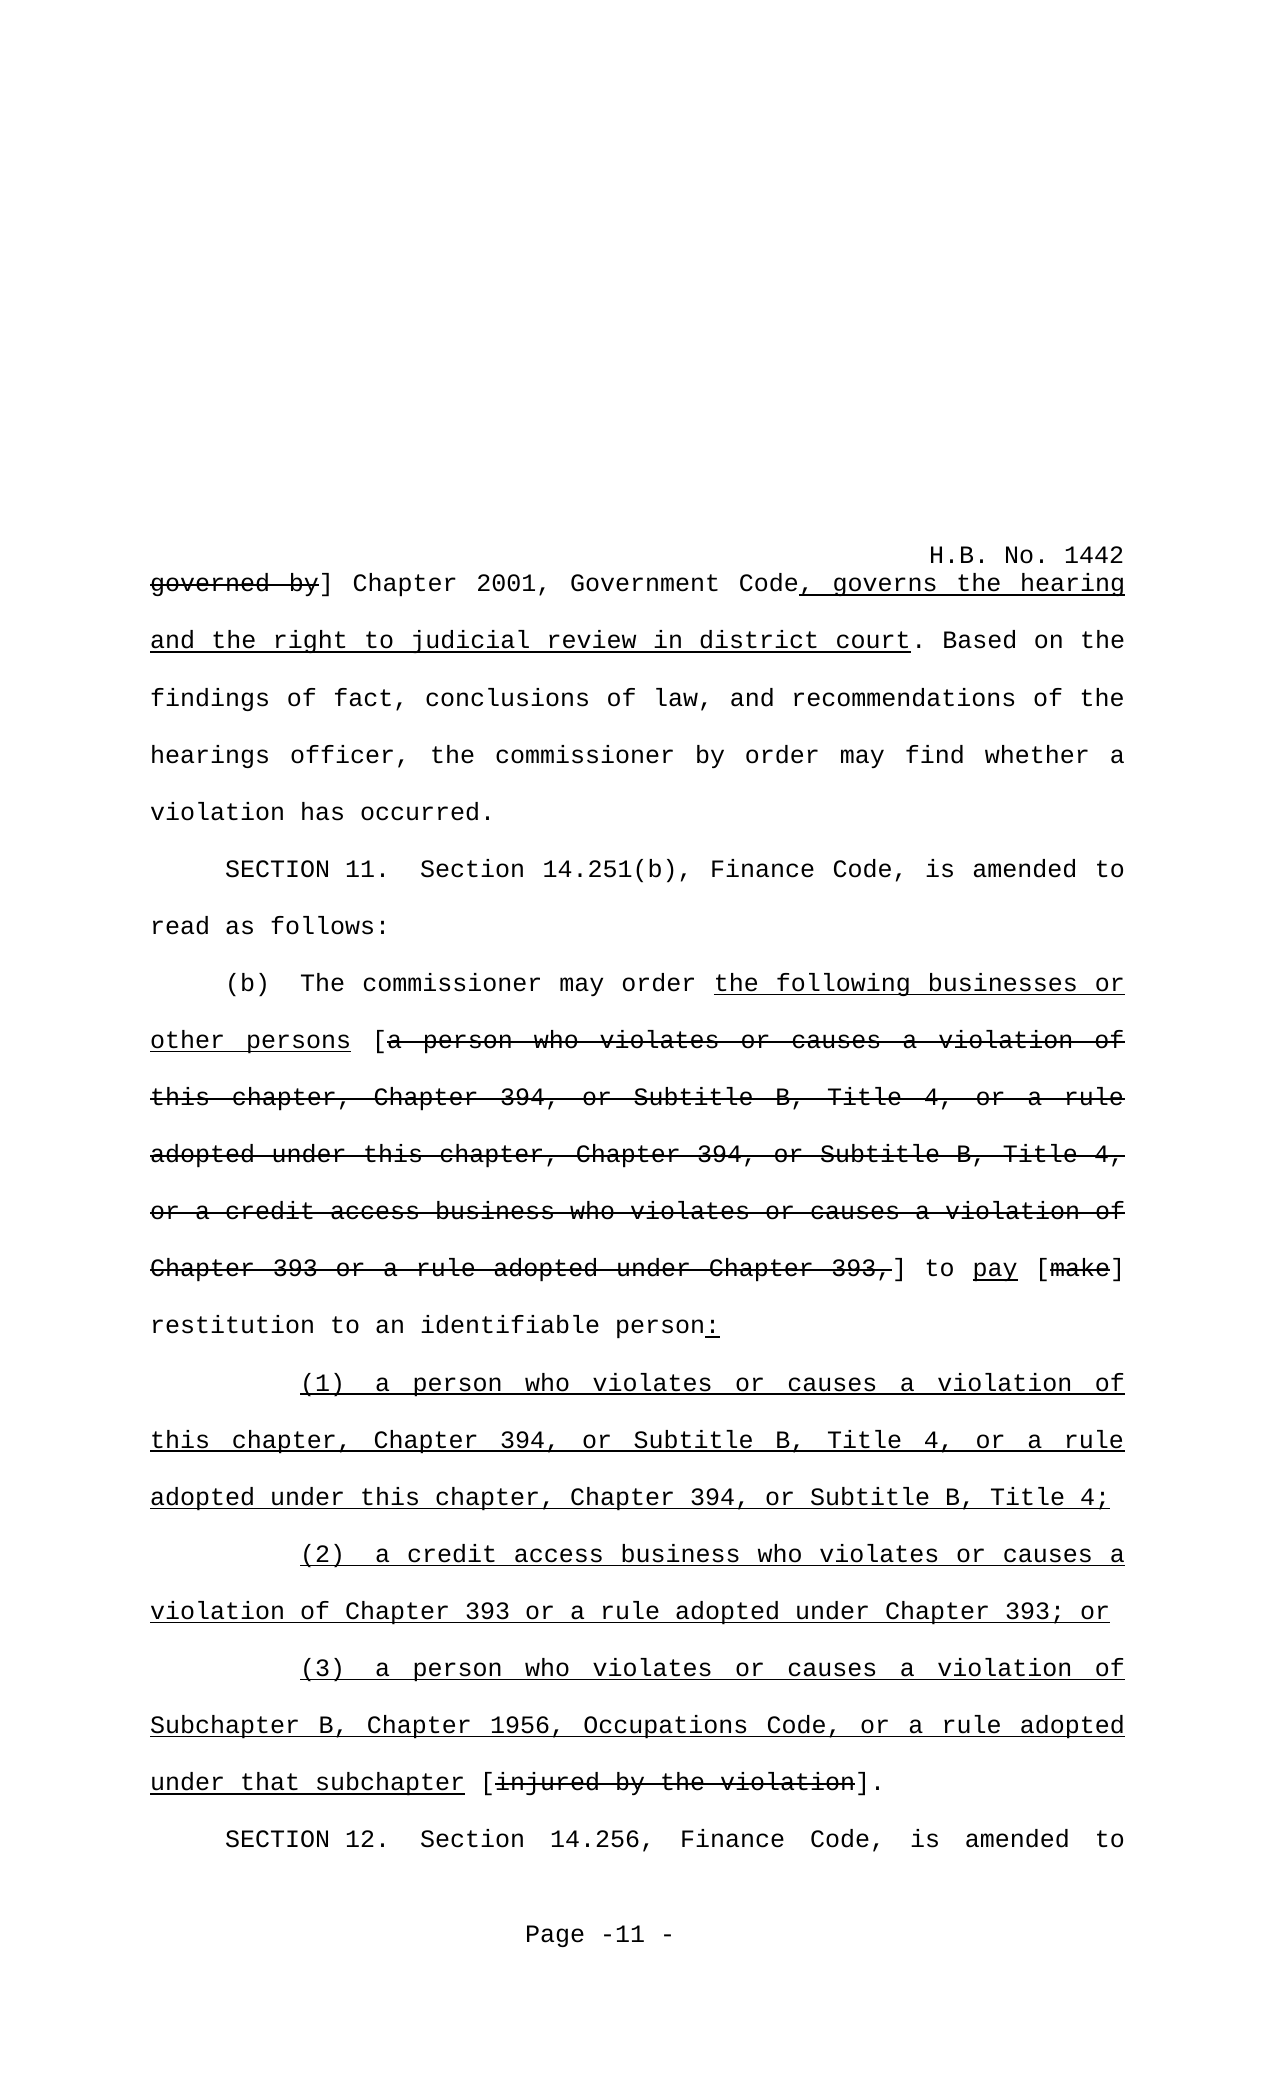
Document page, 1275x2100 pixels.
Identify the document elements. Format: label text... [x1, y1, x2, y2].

text (b) The commissioner may order the following businesses or other persons [a person who violates or causes a violation of this chapter, Chapter 394, or Subtitle B, Title 4, or a rule adopted under this chapter, Chapter 394, or Subtitle B, Title 4, or a credit access business who violates or causes a violation of Chapter 393 or a rule adopted under Chapter 393,] to pay [make] restitution to an identifiable person: [150, 1214, 1125, 1341]
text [150, 571, 1125, 828]
text (b) The commissioner may order the following businesses or other persons [a person who violates or causes a violation of this chapter, Chapter 394, or Subtitle B, Title 4, or a rule adopted under this chapter, Chapter 394, or Subtitle B, Title 4, or a credit access business who violates or causes a violation of Chapter 393 or a rule adopted under Chapter 393,] to pay [make] restitution to an identifiable person: [150, 1100, 1125, 1155]
text (b) The commissioner may order the following businesses or other persons [a person who violates or causes a violation of this chapter, Chapter 394, or Subtitle B, Title 4, or a rule adopted under this chapter, Chapter 394, or Subtitle B, Title 4, or a credit access business who violates or causes a violation of Chapter 393 or a rule adopted under Chapter 393,] to pay [make] restitution to an identifiable person: [150, 1157, 1125, 1212]
text (1) a person who violates or causes a violation of this chapter, Chapter 394, or Subtitle B, Title 4, or a rule adopted under this chapter, Chapter 394, or Subtitle B, Title 4; [150, 1452, 1125, 1513]
text (b) The commissioner may order the following businesses or other persons [a person who violates or causes a violation of this chapter, Chapter 394, or Subtitle B, Title 4, or a rule adopted under this chapter, Chapter 394, or Subtitle B, Title 4, or a credit access business who violates or causes a violation of Chapter 393 or a rule adopted under Chapter 393,] to pay [make] restitution to an identifiable person: [150, 970, 1125, 1098]
text (3) a person who violates or causes a violation of Subchapter B, Chapter 1956, Occupations Code, or a rule adopted under that subchapter [injured by the violation]. [150, 1655, 1125, 1736]
text (1) a person who violates or causes a violation of this chapter, Chapter 394, or Subtitle B, Title 4, or a rule adopted under this chapter, Chapter 394, or Subtitle B, Title 4; [150, 1370, 1125, 1450]
text SECTION 11. Section 14.251(b), Finance Code, is amended to read as follows: [150, 856, 1125, 942]
text (2) a credit access business who violates or causes a violation of Chapter 393 or a rule adopted under Chapter 393; or [150, 1541, 1125, 1627]
text (3) a person who violates or causes a violation of Subchapter B, Chapter 1956, Occupations Code, or a rule adopted under that subchapter [injured by the violation]. [150, 1737, 1125, 1798]
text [150, 1827, 1125, 1855]
